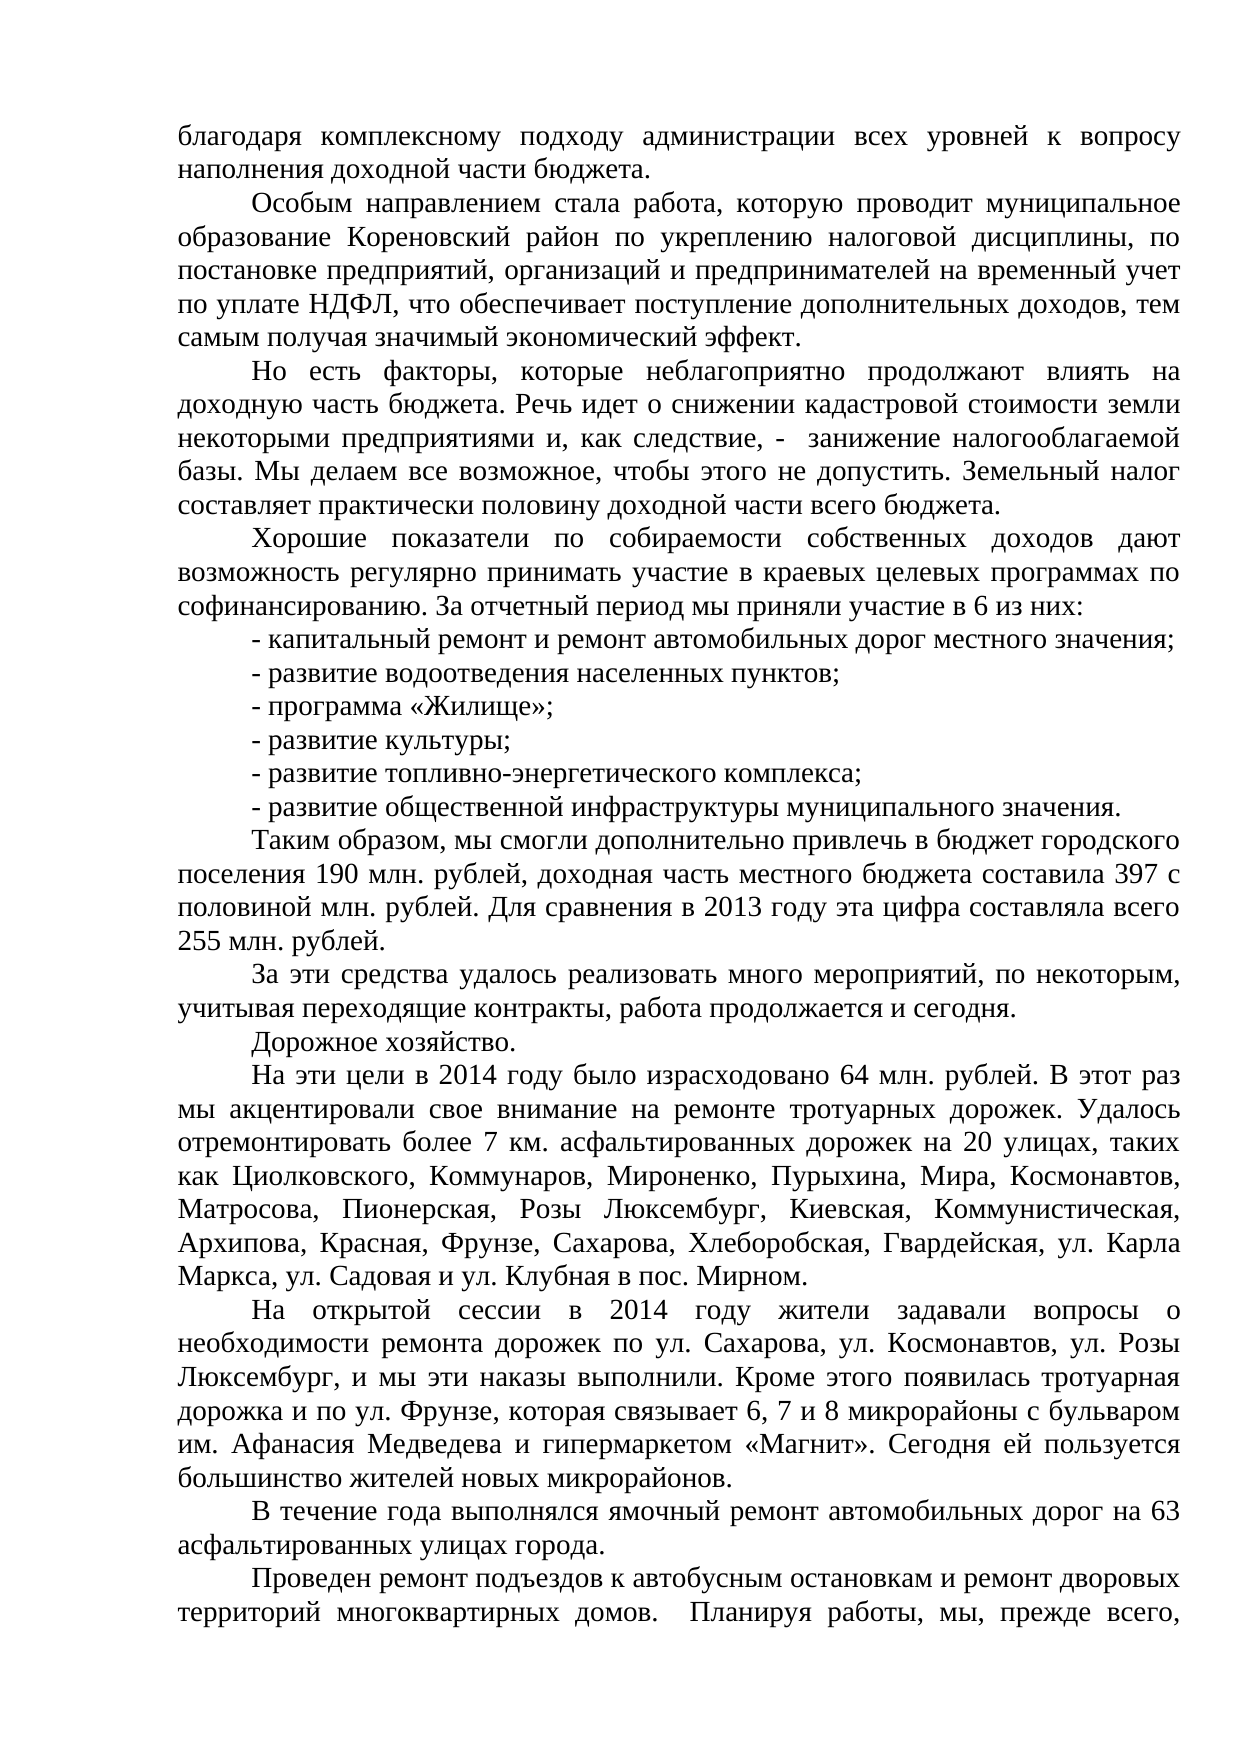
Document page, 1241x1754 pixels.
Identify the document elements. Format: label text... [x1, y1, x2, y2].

text - развитие топливно-энергетического комплекса; [177, 755, 1181, 789]
text - программа «Жилище»; [177, 688, 1181, 722]
text В течение года выполнялся ямочный ремонт автомобильных дорог на 63 асфальтированных улицах города. [177, 1493, 1181, 1560]
text За эти средства удалось реализовать много мероприятий, по некоторым, учитывая переходящие контракты, работа продолжается и сегодня. [177, 957, 1181, 1024]
text На открытой сессии в 2014 году жители задавали вопросы о необходимости ремонта дорожек по ул. Сахарова, ул. Космонавтов, ул. Розы Люксембург, и мы эти наказы выполнили. Кроме этого появилась тротуарная дорожка и по ул. Фрунзе, которая связывает 6, 7 и 8 микрорайоны с бульваром им. Афанасия Медведева и гипермаркетом «Магнит». Сегодня ей пользуется большинство жителей новых микрорайонов. [177, 1292, 1181, 1493]
text - развитие культуры; [177, 722, 1181, 755]
text Особым направлением стала работа, которую проводит муниципальное образование Кореновский район по укреплению налоговой дисциплины, по постановке предприятий, организаций и предпринимателей на временный учет по уплате НДФЛ, что обеспечивает поступление дополнительных доходов, тем самым получая значимый экономический эффект. [177, 185, 1181, 353]
text - капитальный ремонт и ремонт автомобильных дорог местного значения; [177, 621, 1181, 655]
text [177, 1560, 1181, 1627]
text Но есть факторы, которые неблагоприятно продолжают влиять на доходную часть бюджета. Речь идет о снижении кадастровой стоимости земли некоторыми предприятиями и, как следствие, - занижение налогооблагаемой базы. Мы делаем все возможное, чтобы этого не допустить. Земельный налог составляет практически половину доходной части всего бюджета. [177, 353, 1181, 521]
text Таким образом, мы смогли дополнительно привлечь в бюджет городского поселения 190 млн. рублей, доходная часть местного бюджета составила 397 с половиной млн. рублей. Для сравнения в 2013 году эта цифра составляла всего 255 млн. рублей. [177, 822, 1181, 957]
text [177, 118, 1181, 185]
text На эти цели в 2014 году было израсходовано 64 млн. рублей. В этот раз мы акцентировали свое внимание на ремонте тротуарных дорожек. Удалось отремонтировать более 7 км. асфальтированных дорожек на 20 улицах, таких как Циолковского, Коммунаров, Мироненко, Пурыхина, Мира, Космонавтов, Матросова, Пионерская, Розы Люксембург, Киевская, Коммунистическая, Архипова, Красная, Фрунзе, Сахарова, Хлеборобская, Гвардейская, ул. Карла Маркса, ул. Садовая и ул. Клубная в пос. Мирном. [177, 1057, 1181, 1292]
text Хорошие показатели по собираемости собственных доходов дают возможность регулярно принимать участие в краевых целевых программах по софинансированию. За отчетный период мы приняли участие в 6 из них: [177, 521, 1181, 621]
text - развитие общественной инфраструктуры муниципального значения. [177, 789, 1181, 822]
text - развитие водоотведения населенных пунктов; [177, 655, 1181, 688]
text Дорожное хозяйство. [177, 1024, 1181, 1057]
